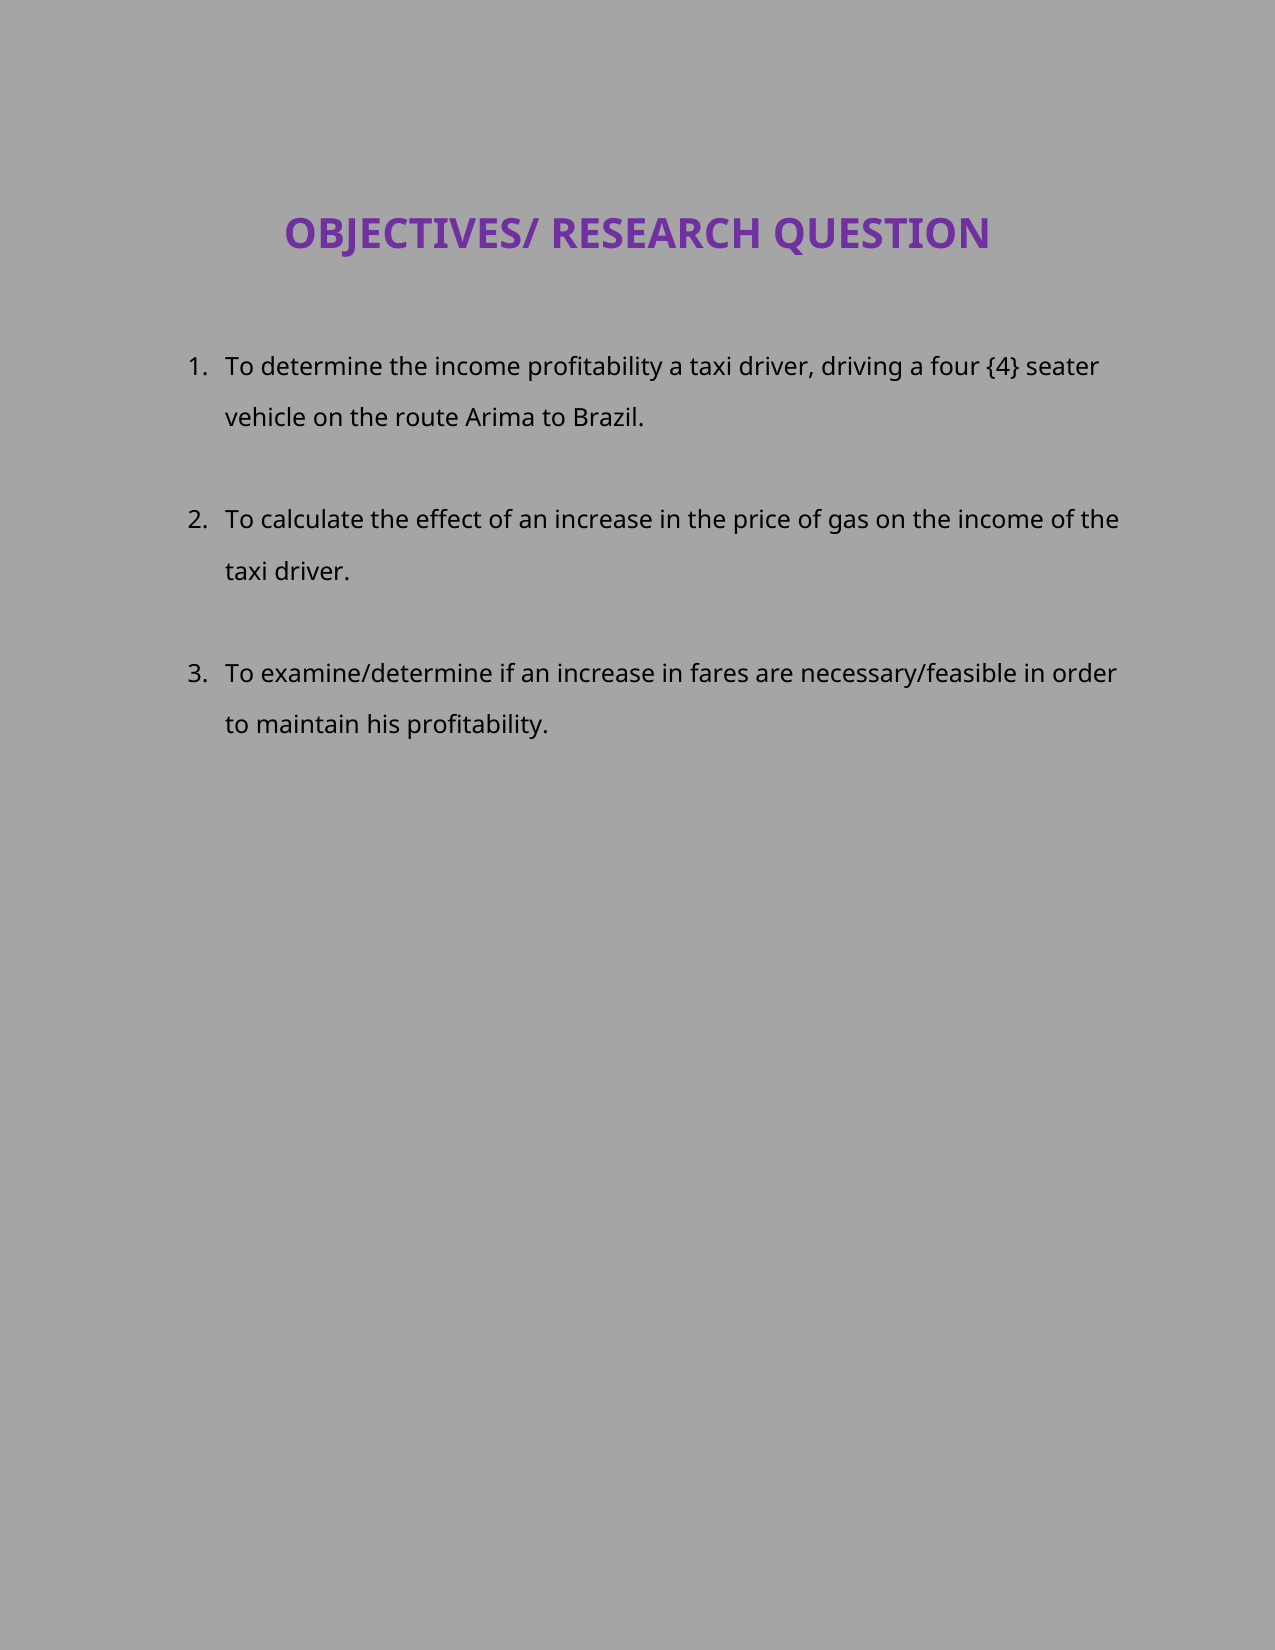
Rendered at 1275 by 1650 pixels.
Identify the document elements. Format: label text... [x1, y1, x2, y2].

list To calculate the effect of an increase in the price of gas on the income of the taxi driver. [187, 502, 1125, 587]
text OBJECTIVES/ RESEARCH QUESTION [150, 203, 1125, 260]
list To determine the income profitability a taxi driver, driving a four {4} seater vehicle on the route Arima to Brazil. [187, 349, 1125, 434]
list To examine/determine if an increase in fares are necessary/feasible in order to maintain his profitability. [187, 655, 1125, 740]
